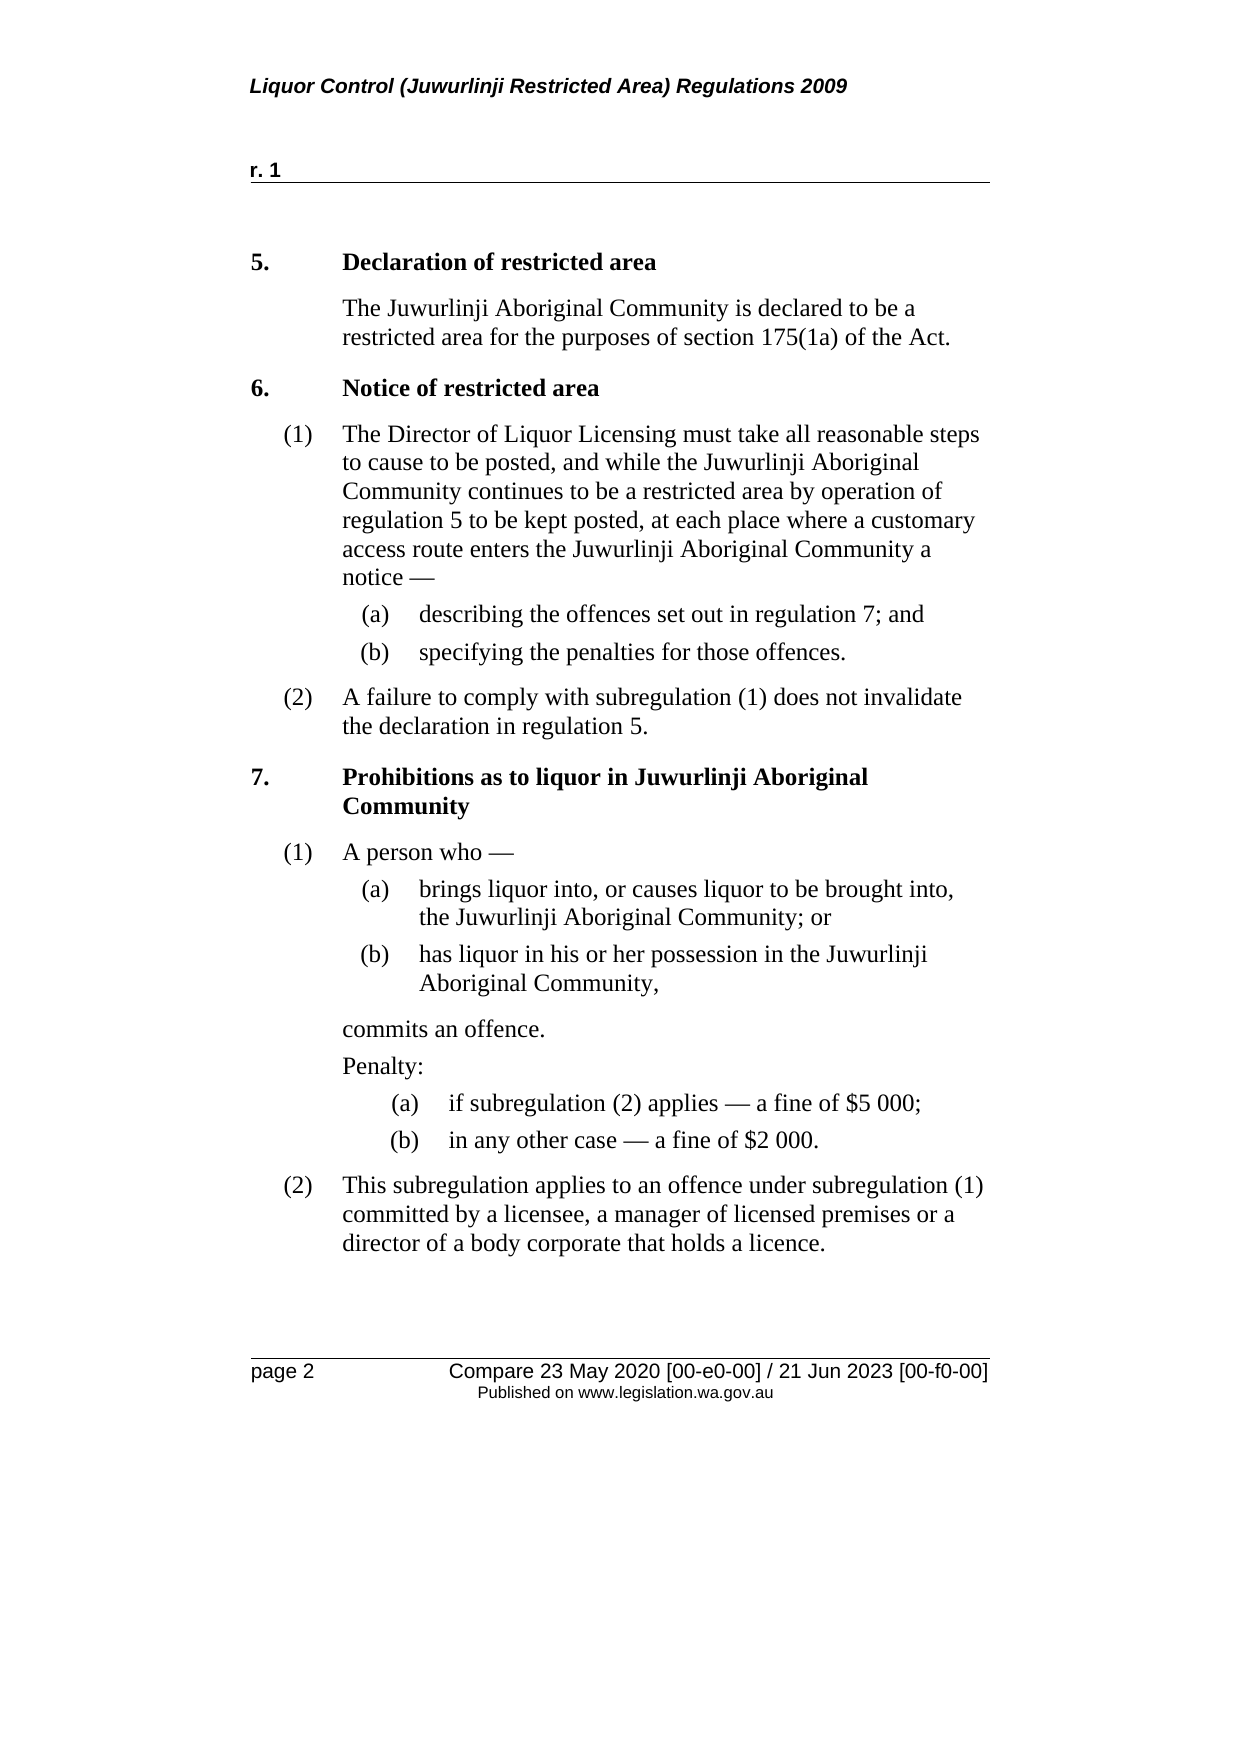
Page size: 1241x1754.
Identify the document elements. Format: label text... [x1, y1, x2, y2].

text (a) brings liquor into, or causes liquor to be brought into, the Juwurlinji Aboriginal Community; or [251, 874, 990, 931]
text (1) A person who — [251, 837, 990, 865]
text (2) This subregulation applies to an offence under subregulation (1) committed by a licensee, a manager of licensed premises or a director of a body corporate that holds a licence. [251, 1170, 990, 1257]
text (b) has liquor in his or her possession in the Juwurlinji Aboriginal Community, [251, 939, 990, 997]
text Penalty: [251, 1051, 990, 1079]
text commits an offence. [251, 1014, 990, 1042]
text (b) specifying the penalties for those offences. [251, 637, 990, 665]
text (2) A failure to comply with subregulation (1) does not invalidate the declaration in regulation 5. [251, 682, 990, 739]
text (b) in any other case — a fine of $2 000. [251, 1125, 990, 1154]
text (1) The Director of Liquor Licensing must take all reasonable steps to cause to be posted, and while the Juwurlinji Aboriginal Community continues to be a restricted area by operation of regulation 5 to be kept posted, at each place where a customary access route enters the Juwurlinji Aboriginal Community a notice — [251, 419, 990, 591]
subtitle 6. Notice of restricted area [251, 373, 990, 402]
subtitle 5. Declaration of restricted area [251, 247, 990, 276]
text (a) if subregulation (2) applies — a fine of $5 000; [251, 1088, 990, 1117]
text The Juwurlinji Aboriginal Community is declared to be a restricted area for the purposes of section 175(1a) of the Act. [251, 293, 990, 350]
text (a) describing the offences set out in regulation 7; and [251, 599, 990, 628]
subtitle 7. Prohibitions as to liquor in Juwurlinji Aboriginal Community [251, 762, 990, 820]
